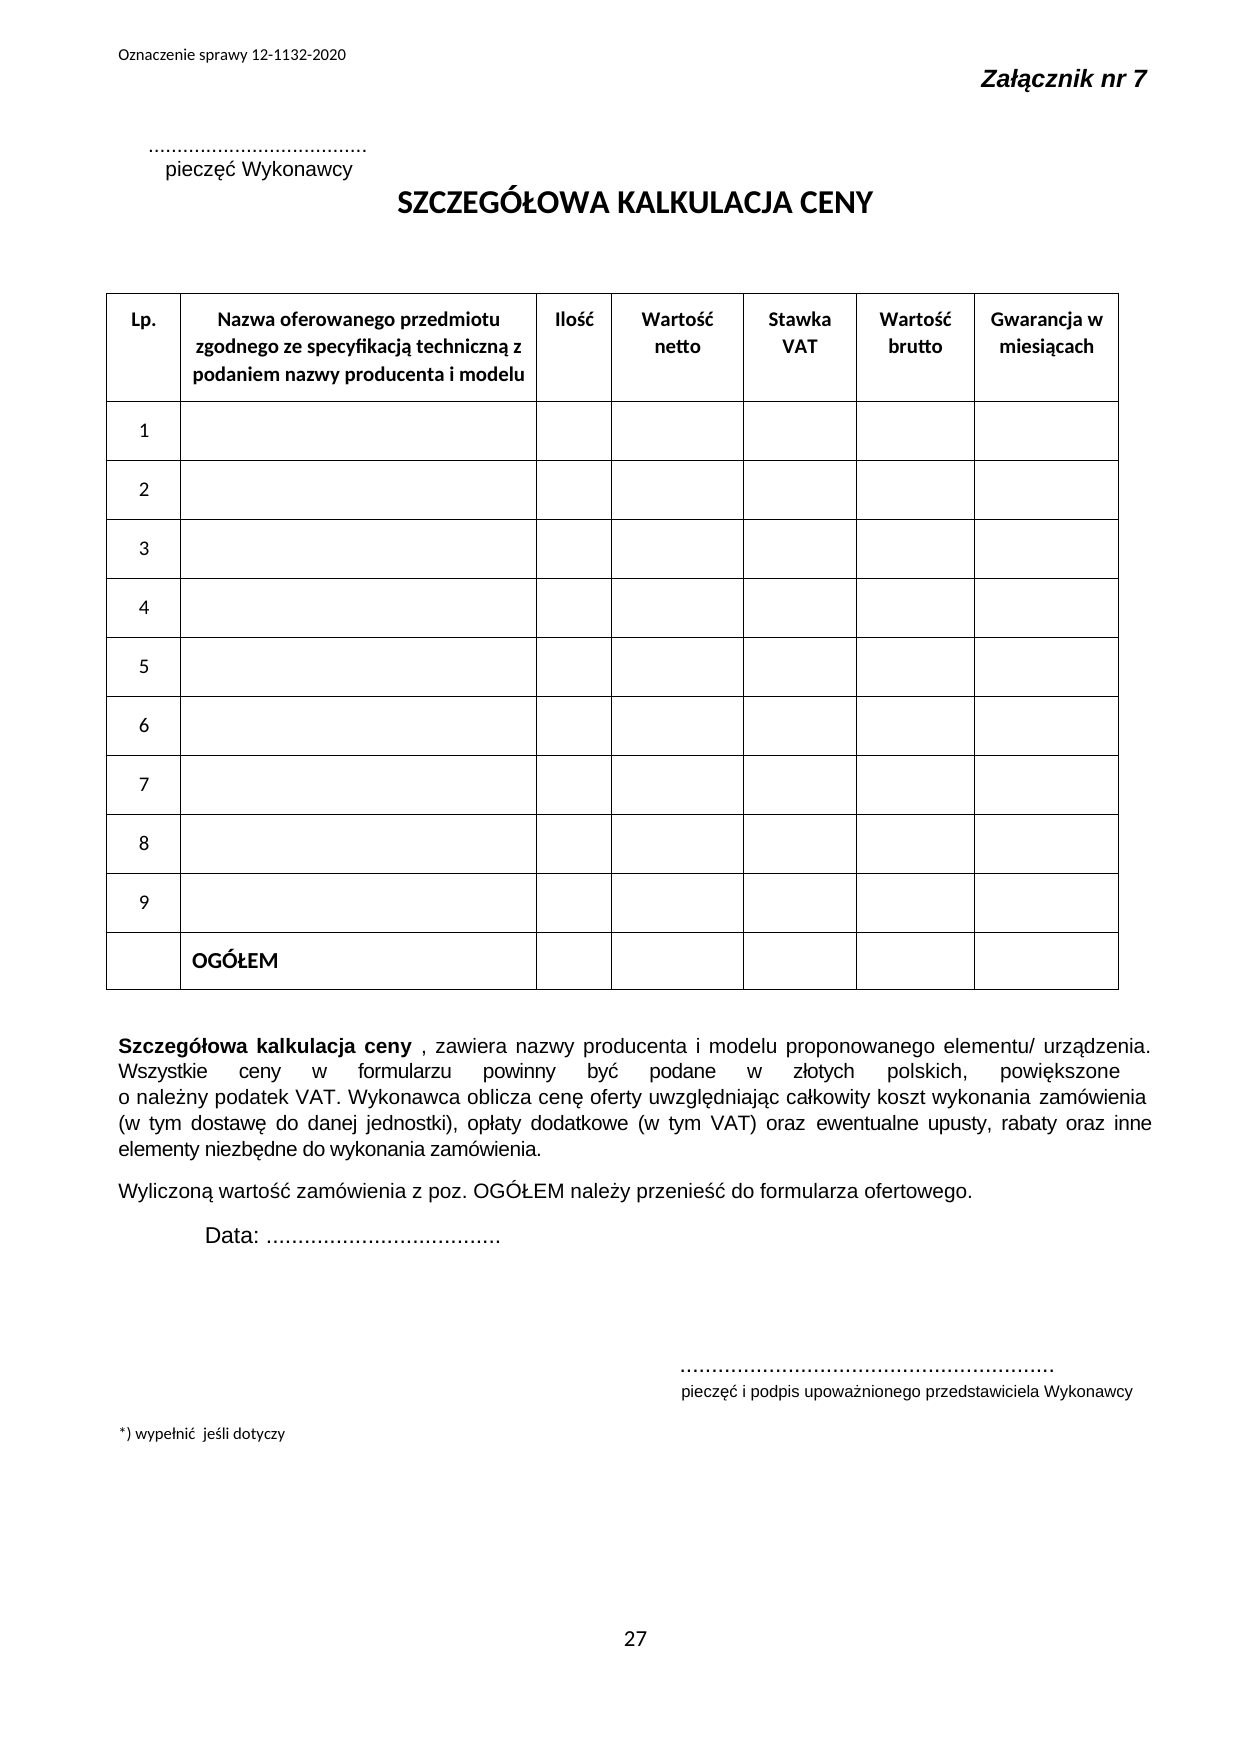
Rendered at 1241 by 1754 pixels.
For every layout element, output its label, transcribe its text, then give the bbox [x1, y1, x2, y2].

table_cell [857, 933, 974, 988]
table_cell [181, 402, 536, 460]
table_header Stawka VAT [744, 294, 856, 401]
table_cell 4 [107, 579, 180, 637]
table_cell [975, 638, 1118, 696]
table_cell [537, 756, 611, 814]
table_cell OGÓŁEM [181, 933, 536, 988]
table_cell [537, 402, 611, 460]
table_cell [857, 756, 974, 814]
table_cell [612, 933, 743, 988]
table_header Wartość brutto [857, 294, 974, 401]
table_cell [612, 756, 743, 814]
text ........................................................... [679, 1351, 1147, 1378]
table_cell [107, 933, 180, 988]
table_cell [975, 874, 1118, 932]
table_cell [857, 638, 974, 696]
table_cell [537, 697, 611, 755]
table_cell [975, 697, 1118, 755]
table_cell [744, 815, 856, 873]
table_cell [744, 461, 856, 519]
table_cell [537, 520, 611, 578]
text SZCZEGÓŁOWA KALKULACJA CENY [118, 182, 1152, 222]
table_cell [181, 874, 536, 932]
table_cell [975, 579, 1118, 637]
table_cell [181, 579, 536, 637]
text *) wypełnić jeśli dotyczy [118, 1423, 1152, 1444]
table_cell [612, 520, 743, 578]
text Szczegółowa kalkulacja ceny , zawiera nazwy producenta i modelu proponowanego elementu/ urządzenia. Wszystkie ceny w formularzu powinny być podane w złotych polskich, powiększone o należny podatek VAT. Wykonawca oblicza cenę oferty uwzględniając całkowity koszt wykonania zamówienia (w tym dostawę do danej jednostki), opłaty dodatkowe (w tym VAT) oraz ewentualne upusty, rabaty oraz inne elementy niezbędne do wykonania zamówienia. [118, 1033, 1152, 1161]
text Załącznik nr 7 [118, 64, 1146, 93]
table_cell [612, 638, 743, 696]
table_cell [857, 874, 974, 932]
text ...................................... [148, 134, 1132, 157]
table_cell [537, 933, 611, 988]
table_header Ilość [537, 294, 611, 401]
table_cell [537, 579, 611, 637]
table_cell [181, 520, 536, 578]
table_cell [537, 815, 611, 873]
table_cell [857, 461, 974, 519]
table_header Nazwa oferowanego przedmiotu zgodnego ze specyfikacją techniczną z podaniem nazwy producenta i modelu [181, 294, 536, 401]
table_cell [181, 756, 536, 814]
table_cell [975, 933, 1118, 988]
table_cell [181, 815, 536, 873]
table_cell [857, 815, 974, 873]
table_cell [744, 933, 856, 988]
table_cell [744, 402, 856, 460]
table_header Wartość netto [612, 294, 743, 401]
table_cell [975, 815, 1118, 873]
table_cell [975, 756, 1118, 814]
table_cell [612, 579, 743, 637]
table_header Gwarancja w miesiącach [975, 294, 1118, 401]
text Data: ..................................... [204, 1222, 1147, 1248]
table_cell 1 [107, 402, 180, 460]
table_cell [612, 874, 743, 932]
table_cell [612, 815, 743, 873]
table_cell 7 [107, 756, 180, 814]
table_cell [181, 461, 536, 519]
table_cell [612, 697, 743, 755]
table_cell [744, 520, 856, 578]
table_cell [537, 638, 611, 696]
table_header Lp. [107, 294, 180, 401]
table_cell [975, 461, 1118, 519]
table_cell [857, 579, 974, 637]
table_cell [744, 579, 856, 637]
table_cell [744, 638, 856, 696]
table_cell 8 [107, 815, 180, 873]
table_cell [744, 756, 856, 814]
table_cell [612, 402, 743, 460]
table_cell [975, 520, 1118, 578]
table_cell [857, 402, 974, 460]
table_cell [612, 461, 743, 519]
text Wyliczoną wartość zamówienia z poz. OGÓŁEM należy przenieść do formularza ofertowego. [118, 1179, 1152, 1203]
text pieczęć i podpis upoważnionego przedstawiciela Wykonawcy [145, 1381, 1133, 1401]
table_cell [857, 520, 974, 578]
table_cell [181, 697, 536, 755]
table_cell [744, 697, 856, 755]
table_cell [537, 461, 611, 519]
text pieczęć Wykonawcy [148, 158, 1132, 181]
table_cell [181, 638, 536, 696]
table_cell 2 [107, 461, 180, 519]
table_cell [975, 402, 1118, 460]
table_cell 6 [107, 697, 180, 755]
table_cell 5 [107, 638, 180, 696]
table_cell 9 [107, 874, 180, 932]
table_cell [857, 697, 974, 755]
table_cell [744, 874, 856, 932]
table_cell [537, 874, 611, 932]
table_cell 3 [107, 520, 180, 578]
